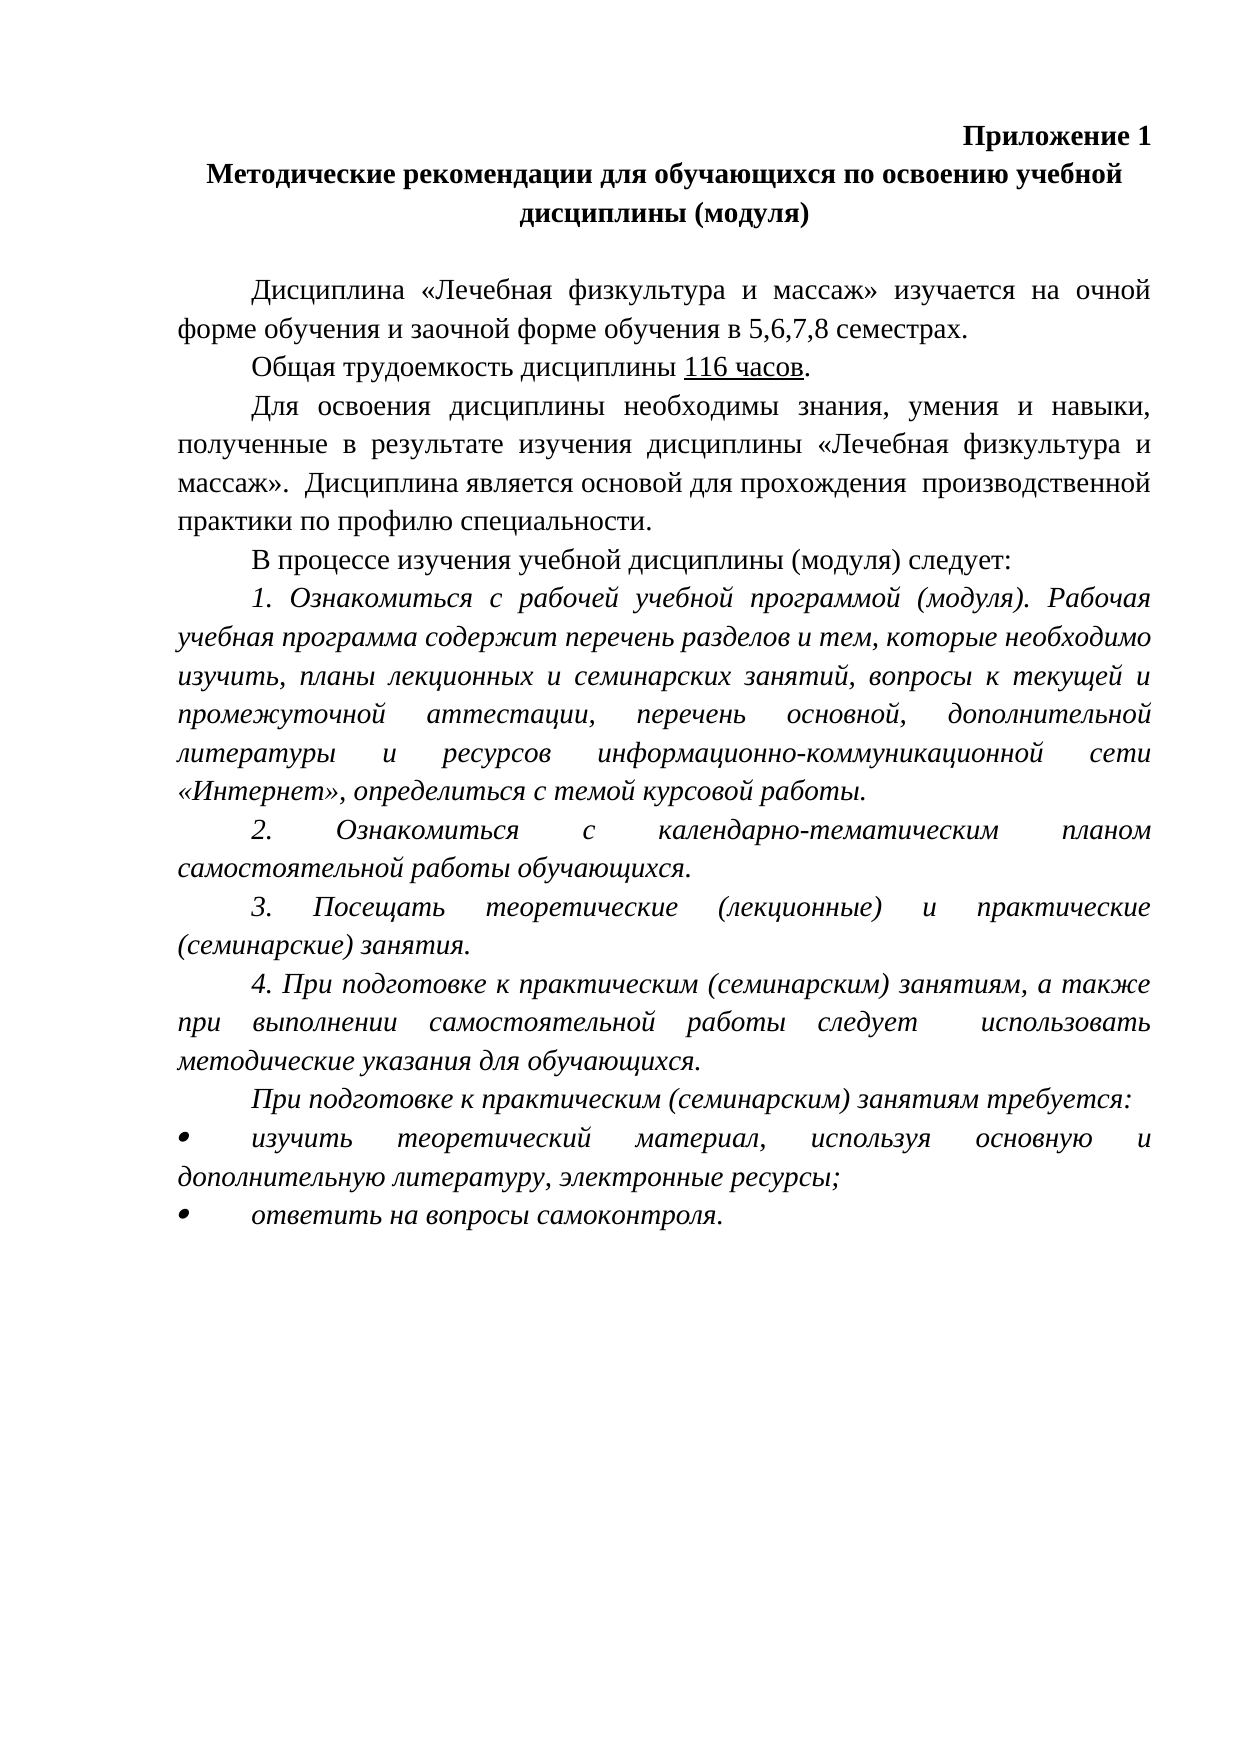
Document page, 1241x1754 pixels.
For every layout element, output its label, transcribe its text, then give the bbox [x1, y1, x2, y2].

text Приложение 1 [177, 118, 1152, 152]
text 1. Ознакомиться с рабочей учебной программой (модуля). Рабочая учебная программа содержит перечень разделов и тем, которые необходимо изучить, планы лекционных и семинарских занятий, вопросы к текущей и промежуточной аттестации, перечень основной, дополнительной литературы и ресурсов информационно-коммуникационной сети «Интернет», определиться с темой курсовой работы. [177, 581, 1152, 807]
text Для освоения дисциплины необходимы знания, умения и навыки, полученные в результате изучения дисциплины «Лечебная физкультура и массаж». Дисциплина является основой для прохождения производственной практики по профилю специальности. [177, 388, 1152, 537]
text В процессе изучения учебной дисциплины (модуля) следует: [177, 542, 1152, 576]
text Дисциплина «Лечебная физкультура и массаж» изучается на очной форме обучения и заочной форме обучения в 5,6,7,8 семестрах. [177, 272, 1152, 344]
text 3. Посещать теоретические (лекционные) и практические (семинарские) занятия. [177, 889, 1152, 961]
text Методические рекомендации для обучающихся по освоению учебной дисциплины (модуля) [177, 157, 1152, 229]
text При подготовке к практическим (семинарским) занятиям требуется: [177, 1082, 1152, 1115]
text 2. Ознакомиться с календарно-тематическим планом самостоятельной работы обучающихся. [177, 812, 1152, 884]
list изучить теоретический материал, используя основную и дополнительную литературу, электронные ресурсы; [176, 1120, 1152, 1192]
text 4. При подготовке к практическим (семинарским) занятиям, а также при выполнении самостоятельной работы следует использовать методические указания для обучающихся. [177, 966, 1152, 1077]
list ответить на вопросы самоконтроля. [176, 1197, 1152, 1231]
text Общая трудоемкость дисциплины 116 часов. [177, 349, 1152, 383]
